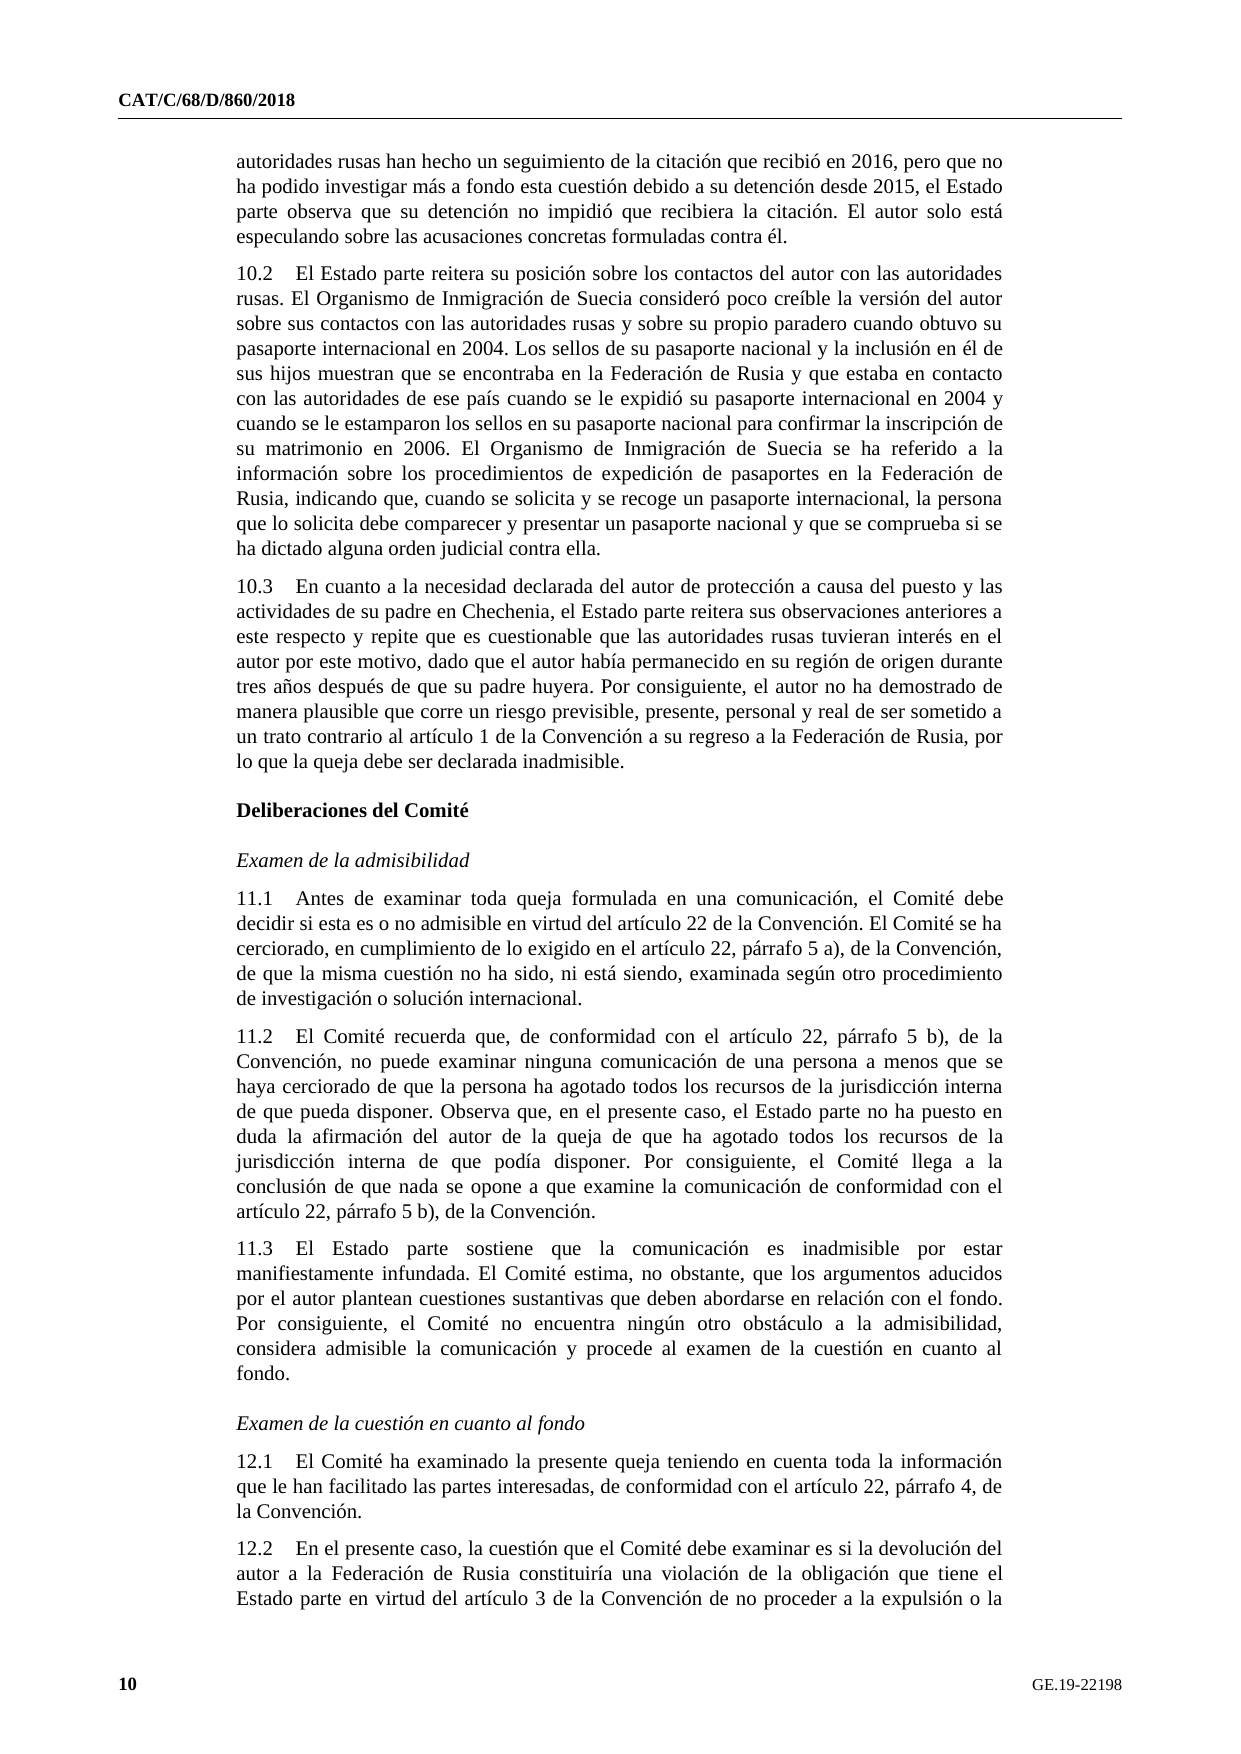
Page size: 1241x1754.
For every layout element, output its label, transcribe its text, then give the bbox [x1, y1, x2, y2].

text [236, 148, 1004, 248]
text 11.2 El Comité recuerda que, de conformidad con el artículo 22, párrafo 5 b), de la Convención, no puede examinar ninguna comunicación de una persona a menos que se haya cerciorado de que la persona ha agotado todos los recursos de la jurisdicción interna de que pueda disponer. Observa que, en el presente caso, el Estado parte no ha puesto en duda la afirmación del autor de la queja de que ha agotado todos los recursos de la jurisdicción interna de que podía disponer. Por consiguiente, el Comité llega a la conclusión de que nada se opone a que examine la comunicación de conformidad con el artículo 22, párrafo 5 b), de la Convención. [236, 1023, 1004, 1223]
text Examen de la cuestión en cuanto al fondo [118, 1410, 1004, 1435]
text 12.1 El Comité ha examinado la presente queja teniendo en cuenta toda la información que le han facilitado las partes interesadas, de conformidad con el artículo 22, párrafo 4, de la Convención. [236, 1448, 1004, 1523]
text 11.3 El Estado parte sostiene que la comunicación es inadmisible por estar manifiestamente infundada. El Comité estima, no obstante, que los argumentos aducidos por el autor plantean cuestiones sustantivas que deben abordarse en relación con el fondo. Por consiguiente, el Comité no encuentra ningún otro obstáculo a la admisibilidad, considera admisible la comunicación y procede al examen de la cuestión en cuanto al fondo. [236, 1235, 1004, 1385]
text 10.2 El Estado parte reitera su posición sobre los contactos del autor con las autoridades rusas. El Organismo de Inmigración de Suecia consideró poco creíble la versión del autor sobre sus contactos con las autoridades rusas y sobre su propio paradero cuando obtuvo su pasaporte internacional en 2004. Los sellos de su pasaporte nacional y la inclusión en él de sus hijos muestran que se encontraba en la Federación de Rusia y que estaba en contacto con las autoridades de ese país cuando se le expidió su pasaporte internacional en 2004 y cuando se le estamparon los sellos en su pasaporte nacional para confirmar la inscripción de su matrimonio en 2006. El Organismo de Inmigración de Suecia se ha referido a la información sobre los procedimientos de expedición de pasaportes en la Federación de Rusia, indicando que, cuando se solicita y se recoge un pasaporte internacional, la persona que lo solicita debe comparecer y presentar un pasaporte nacional y que se comprueba si se ha dictado alguna orden judicial contra ella. [236, 260, 1004, 560]
text Deliberaciones del Comité [118, 798, 1004, 823]
text 11.1 Antes de examinar toda queja formulada en una comunicación, el Comité debe decidir si esta es o no admisible en virtud del artículo 22 de la Convención. El Comité se ha cerciorado, en cumplimiento de lo exigido en el artículo 22, párrafo 5 a), de la Convención, de que la misma cuestión no ha sido, ni está siendo, examinada según otro procedimiento de investigación o solución internacional. [236, 885, 1004, 1010]
text 10.3 En cuanto a la necesidad declarada del autor de protección a causa del puesto y las actividades de su padre en Chechenia, el Estado parte reitera sus observaciones anteriores a este respecto y repite que es cuestionable que las autoridades rusas tuvieran interés en el autor por este motivo, dado que el autor había permanecido en su región de origen durante tres años después de que su padre huyera. Por consiguiente, el autor no ha demostrado de manera plausible que corre un riesgo previsible, presente, personal y real de ser sometido a un trato contrario al artículo 1 de la Convención a su regreso a la Federación de Rusia, por lo que la queja debe ser declarada inadmisible. [236, 573, 1004, 773]
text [236, 1535, 1004, 1610]
text Examen de la admisibilidad [118, 848, 1004, 873]
